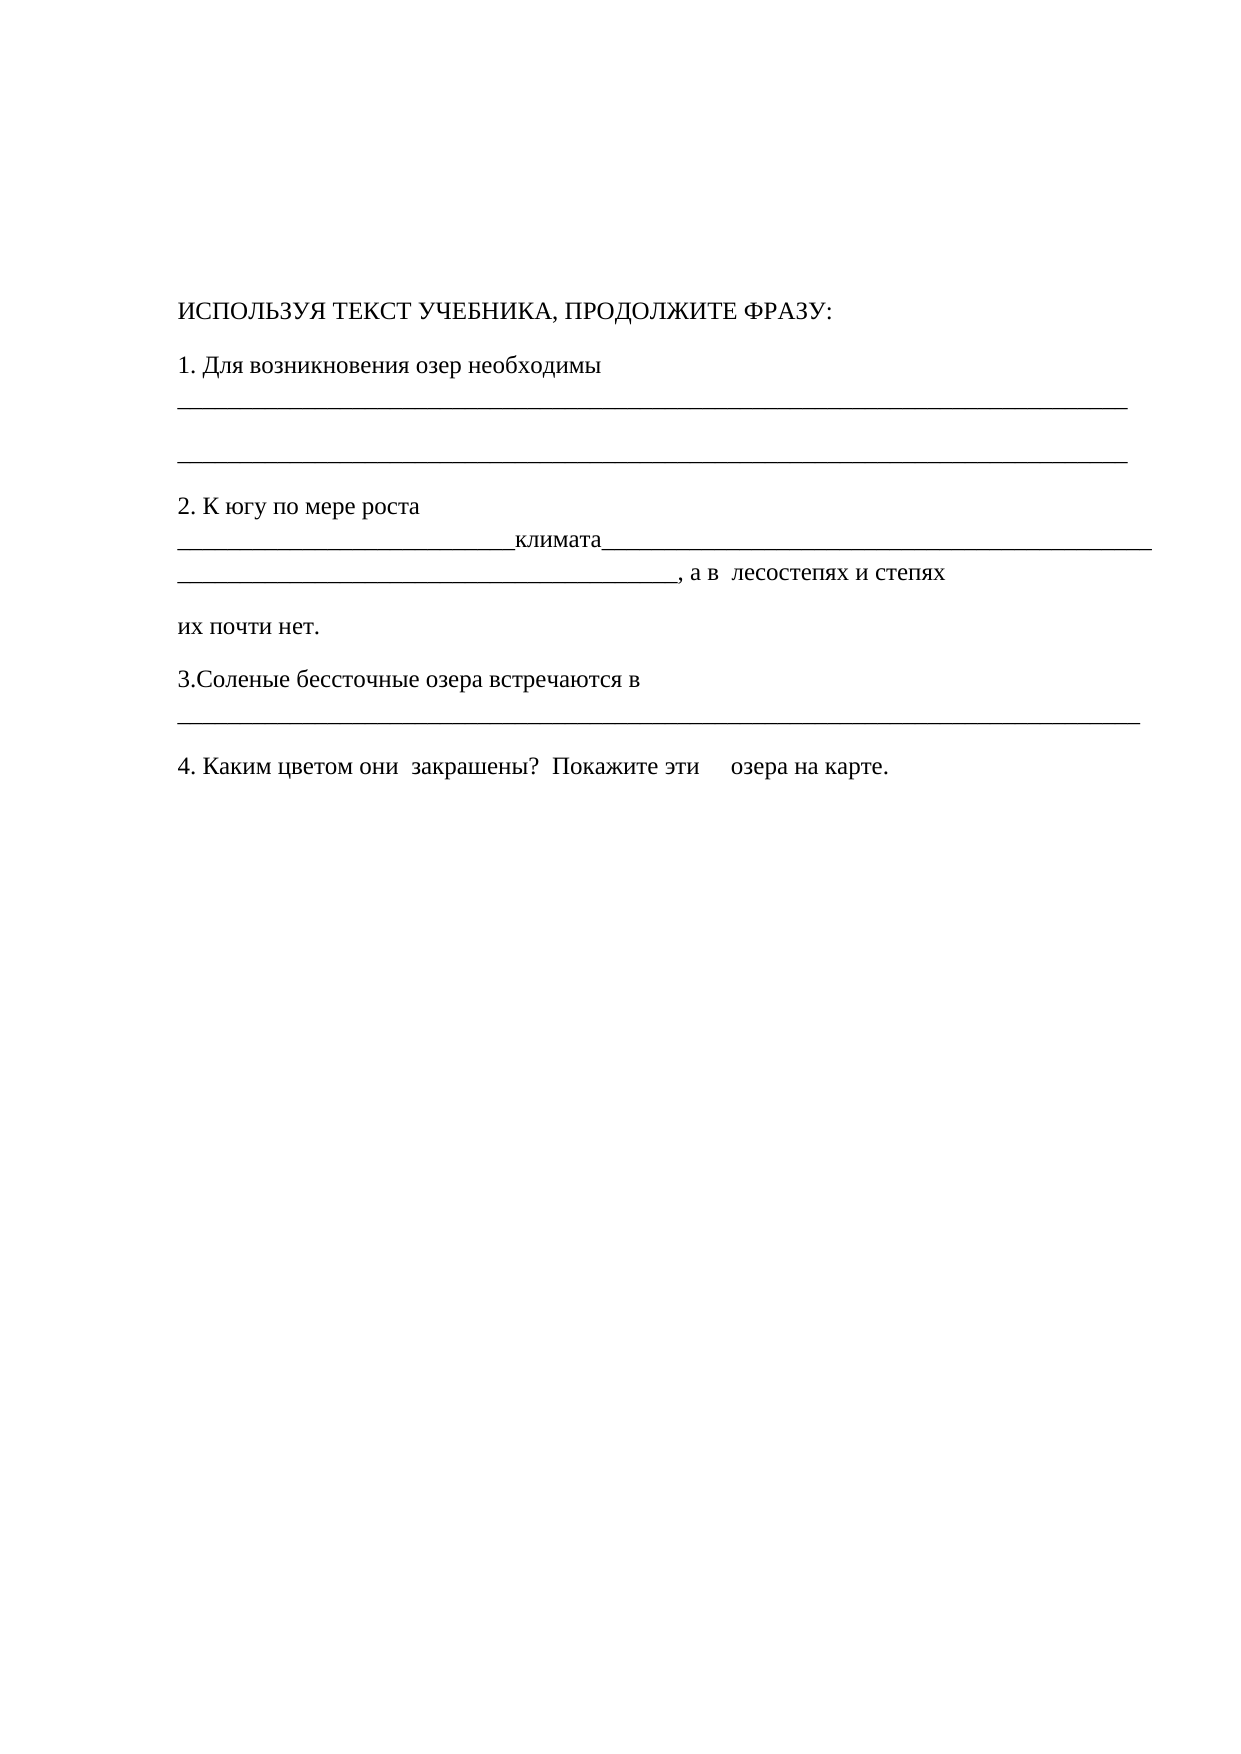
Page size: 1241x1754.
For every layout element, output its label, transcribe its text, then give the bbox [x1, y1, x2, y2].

text 2. К югу по мере роста ___________________________климата____________________________________________________________________________________, а в лесостепях и степях [177, 491, 1152, 586]
text 4. Каким цветом они закрашены? Покажите эти озера на карте. [177, 751, 1152, 780]
text ____________________________________________________________________________ [177, 437, 1152, 466]
text их почти нет. [177, 611, 1152, 639]
text ИСПОЛЬЗУЯ ТЕКСТ УЧЕБНИКА, ПРОДОЛЖИТЕ ФРАЗУ: [177, 296, 1152, 325]
text 3.Соленые бессточные озера встречаются в _____________________________________________________________________________ [177, 664, 1152, 726]
text 1. Для возникновения озер необходимы ____________________________________________________________________________ [177, 350, 1152, 412]
